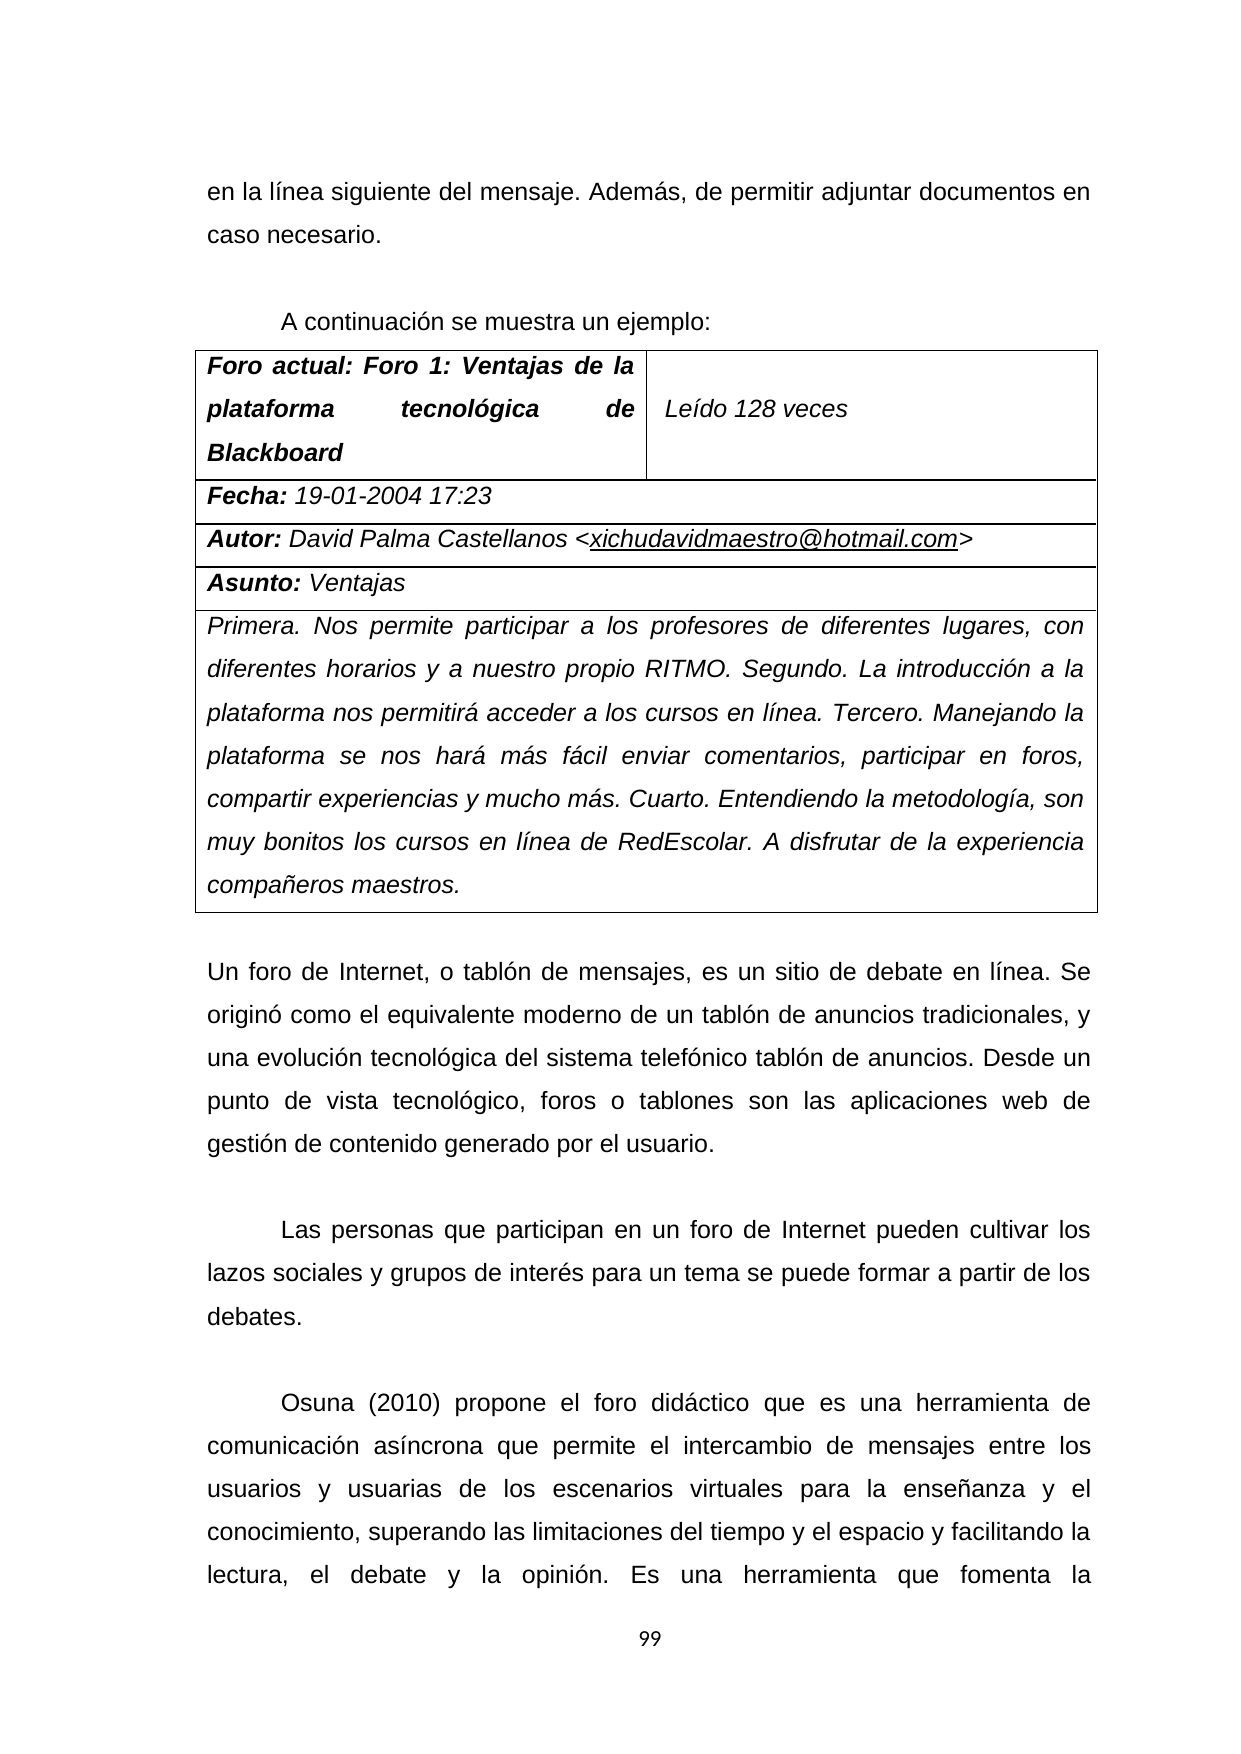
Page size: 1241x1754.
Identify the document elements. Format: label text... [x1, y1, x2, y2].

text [207, 177, 1092, 249]
text Un foro de Internet, o tablón de mensajes, es un sitio de debate en línea. Se originó como el equivalente moderno de un tablón de anuncios tradicionales, y una evolución tecnológica del sistema telefónico tablón de anuncios. Desde un punto de vista tecnológico, foros o tablones son las aplicaciones web de gestión de contenido generado por el usuario. [207, 957, 1092, 1158]
table_cell Fecha: 19-01-2004 17:23 [196, 479, 1097, 523]
text A continuación se muestra un ejemplo: [207, 307, 1092, 335]
text Las personas que participan en un foro de Internet pueden cultivar los lazos sociales y grupos de interés para un tema se puede formar a partir de los debates. [207, 1215, 1092, 1330]
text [207, 1388, 1092, 1589]
table_cell Asunto: Ventajas [196, 566, 1097, 610]
table_cell Primera. Nos permite participar a los profesores de diferentes lugares, con diferentes horarios y a nuestro propio RITMO. Segundo. La introducción a la plataforma nos permitirá acceder a los cursos en línea. Tercero. Manejando la plataforma se nos hará más fácil enviar comentarios, participar en foros, compartir experiencias y mucho más. Cuarto. Entendiendo la metodología, son muy bonitos los cursos en línea de RedEscolar. A disfrutar de la experiencia compañeros maestros. [196, 610, 1097, 912]
table_header Leído 128 veces [647, 351, 1097, 479]
table_cell Autor: David Palma Castellanos <xichudavidmaestro@hotmail.com> [196, 523, 1097, 566]
table_header Foro actual: Foro 1: Ventajas de la plataforma tecnológica de Blackboard [196, 351, 646, 479]
